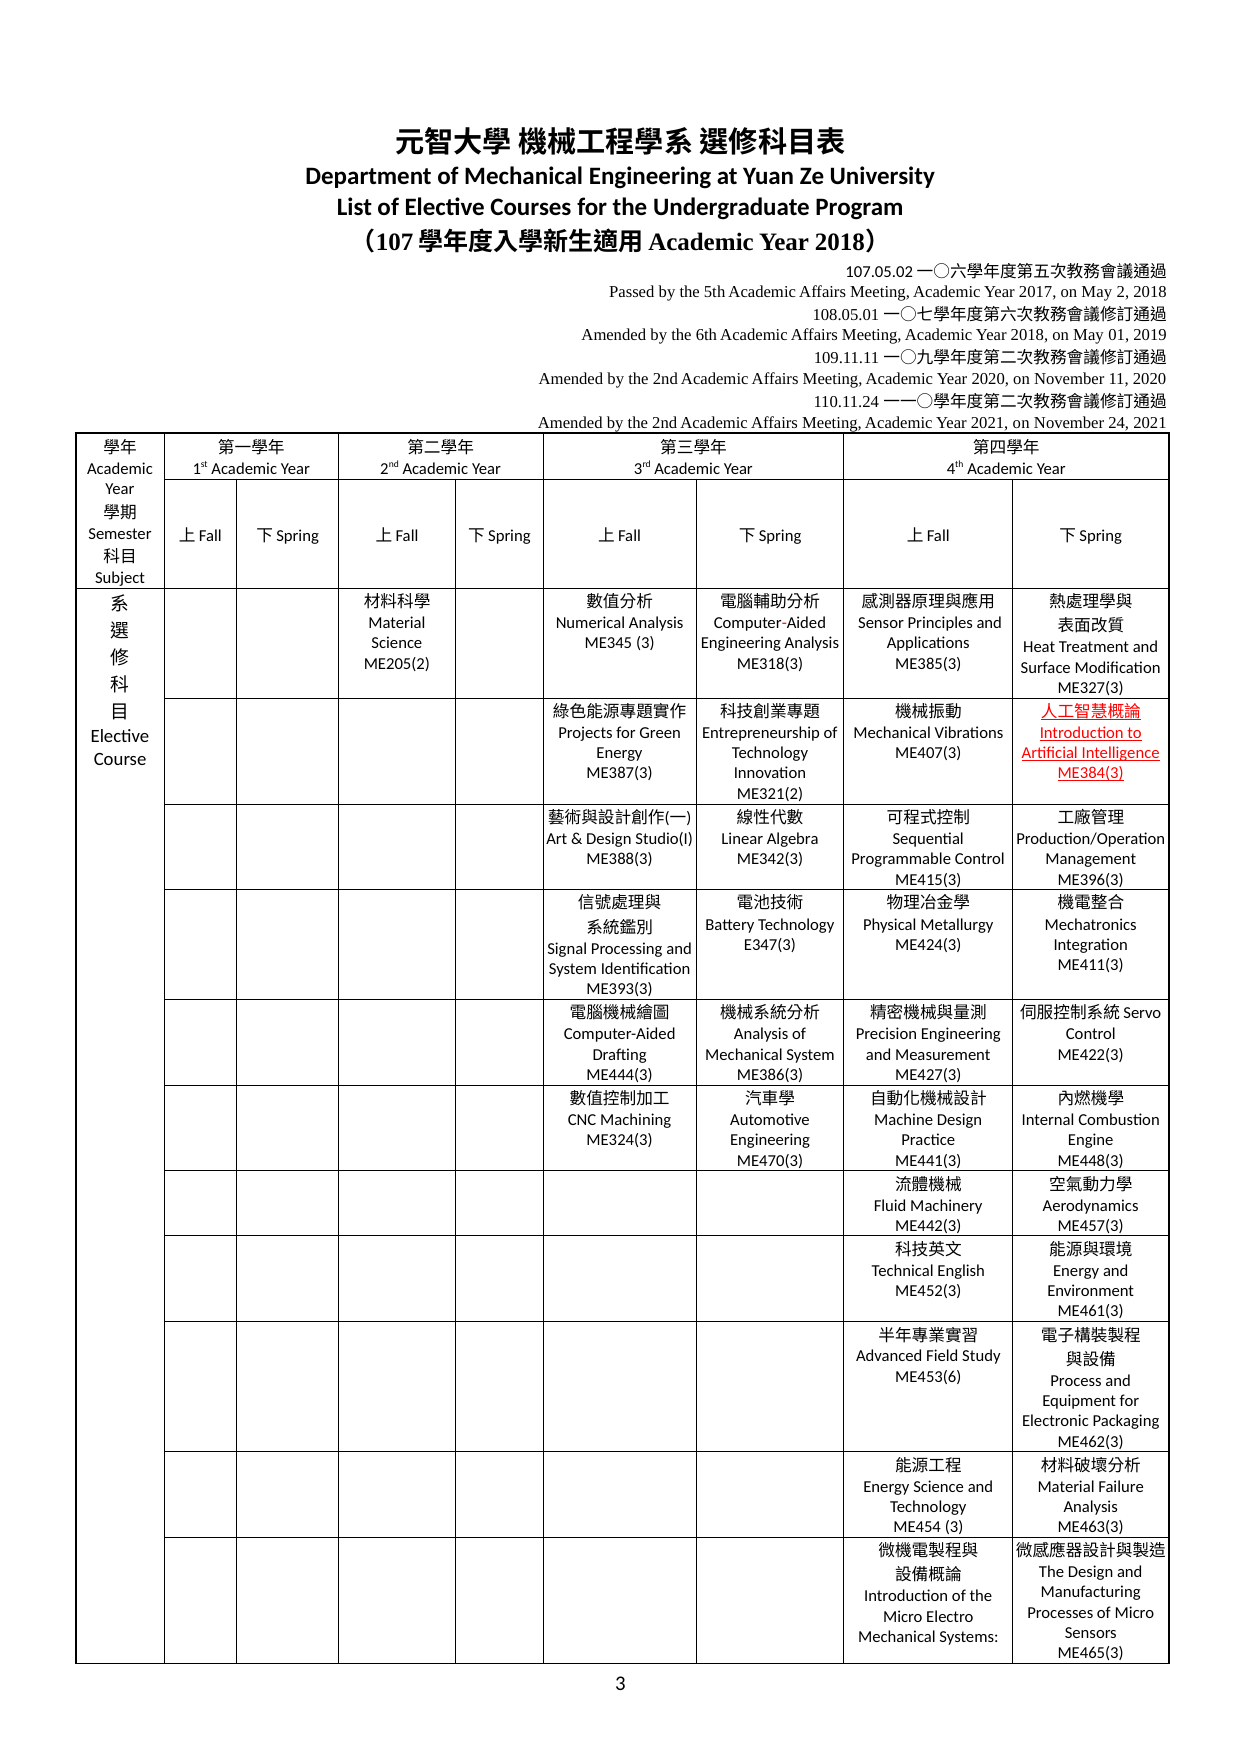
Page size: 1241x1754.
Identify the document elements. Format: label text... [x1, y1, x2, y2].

table_cell 半年專業實習 Advanced Field Study ME453(6) [844, 1322, 1012, 1451]
text 108.05.01 一○七學年度第六次教務會議修訂通過 [118, 301, 1166, 325]
table_cell [165, 890, 236, 999]
table_cell [165, 1452, 236, 1537]
table_cell 信號處理與 系統鑑別 Signal Processing and System Identification ME393(3) [544, 890, 696, 999]
table_cell 感測器原理與應用 Sensor Principles and Applications ME385(3) [844, 589, 1012, 697]
table_cell 電子構裝製程 與設備 Process and Equipment for Electronic Packaging ME462(3) [1013, 1322, 1168, 1451]
table_cell [165, 1171, 236, 1235]
table_cell [237, 1171, 338, 1235]
table_header 第二學年 2nd Academic Year [339, 434, 543, 478]
text 元智大學 機械工程學系 選修科目表 [118, 118, 1122, 160]
table_cell [237, 1086, 338, 1170]
table_cell 機電整合 Mechatronics Integration ME411(3) [1013, 890, 1168, 999]
table_cell [165, 1000, 236, 1084]
table_cell [165, 699, 236, 803]
table_cell [339, 1538, 455, 1663]
table_cell 人工智慧概論Introduction to Artificial Intelligence ME384(3) [1013, 699, 1168, 803]
table_cell [456, 890, 543, 999]
table_cell [456, 1538, 543, 1663]
table_cell [165, 805, 236, 889]
table_cell 伺服控制系統Servo Control ME422(3) [1013, 1000, 1168, 1084]
table_cell [456, 1086, 543, 1170]
table_cell [165, 589, 236, 697]
table_cell 材料科學 Material Science ME205(2) [339, 589, 455, 697]
table_cell [544, 1171, 696, 1235]
table_cell [165, 1538, 236, 1663]
table_cell 物理冶金學 Physical Metallurgy ME424(3) [844, 890, 1012, 999]
table_cell [456, 1322, 543, 1451]
text 109.11.11 一○九學年度第二次教務會議修訂通過 [118, 344, 1166, 368]
table_header 第一學年 1st Academic Year [165, 434, 338, 478]
table_cell [456, 1236, 543, 1321]
table_cell 下Spring [1013, 480, 1168, 588]
text Department of Mechanical Engineering at Yuan Ze University [118, 160, 1122, 191]
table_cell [844, 1538, 1012, 1663]
text List of Elective Courses for the Undergraduate Program [118, 191, 1122, 221]
table_cell [339, 1086, 455, 1170]
table_cell 藝術與設計創作(一) Art & Design Studio(I) ME388(3) [544, 805, 696, 889]
table_cell [339, 1236, 455, 1321]
text Amended by the 6th Academic Affairs Meeting, Academic Year 2018, on May 01, 2019 [118, 325, 1166, 344]
text Passed by the 5th Academic Affairs Meeting, Academic Year 2017, on May 2, 2018 [118, 282, 1166, 301]
table_cell 空氣動力學 Aerodynamics ME457(3) [1013, 1171, 1168, 1235]
table_cell 科技創業專題 Entrepreneurship of Technology Innovation ME321(2) [697, 699, 843, 803]
table_cell 熱處理學與 表面改質 Heat Treatment and Surface Modification ME327(3) [1013, 589, 1168, 697]
table_cell 綠色能源專題實作 Projects for Green Energy ME387(3) [544, 699, 696, 803]
text Amended by the 2nd Academic Affairs Meeting, Academic Year 2020, on November 11, 2020 [118, 368, 1166, 388]
table_cell [339, 1171, 455, 1235]
table_cell [237, 805, 338, 889]
table_cell 材料破壞分析 Material Failure Analysis ME463(3) [1013, 1452, 1168, 1537]
table_cell [697, 1236, 843, 1321]
table_cell [697, 1322, 843, 1451]
table_cell [544, 1236, 696, 1321]
table_cell [339, 805, 455, 889]
table_cell [456, 1452, 543, 1537]
table_cell 精密機械與量測Precision Engineering and Measurement ME427(3) [844, 1000, 1012, 1084]
table_cell [237, 1000, 338, 1084]
table_cell [456, 699, 543, 803]
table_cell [1013, 1538, 1168, 1663]
table_cell 工廠管理 Production/Operation Management ME396(3) [1013, 805, 1168, 889]
table_cell 自動化機械設計 Machine Design Practice ME441(3) [844, 1086, 1012, 1170]
table_cell [165, 1086, 236, 1170]
table_cell [697, 1171, 843, 1235]
text 107.05.02 一○六學年度第五次教務會議通過 [118, 258, 1166, 282]
table_cell [544, 1538, 696, 1663]
table_cell 電腦輔助分析 Computer-Aided Engineering Analysis ME318(3) [697, 589, 843, 697]
table_cell [456, 805, 543, 889]
table_cell 系 選 修 科 目 Elective Course [77, 589, 164, 1663]
table_cell 汽車學 Automotive Engineering ME470(3) [697, 1086, 843, 1170]
table_cell [339, 1322, 455, 1451]
table_cell [544, 1452, 696, 1537]
table_cell [165, 1322, 236, 1451]
table_cell 下Spring [237, 480, 338, 588]
table_cell 流體機械 Fluid Machinery ME442(3) [844, 1171, 1012, 1235]
table_header 第三學年 3rd Academic Year [544, 434, 843, 478]
table_cell 科技英文 Technical English ME452(3) [844, 1236, 1012, 1321]
table_cell [237, 1322, 338, 1451]
table_cell 線性代數 Linear Algebra ME342(3) [697, 805, 843, 889]
table_cell [237, 1452, 338, 1537]
table_cell 可程式控制 Sequential Programmable Control ME415(3) [844, 805, 1012, 889]
table_cell 下Spring [697, 480, 843, 588]
table_cell 數值控制加工 CNC Machining ME324(3) [544, 1086, 696, 1170]
table_header 第四學年 4th Academic Year [844, 434, 1168, 478]
table_cell 電腦機械繪圖 Computer-Aided Drafting ME444(3) [544, 1000, 696, 1084]
table_cell [544, 1322, 696, 1451]
table_cell 上Fall [165, 480, 236, 588]
table_cell 上Fall [844, 480, 1012, 588]
table_cell 電池技術 Battery Technology E347(3) [697, 890, 843, 999]
text Amended by the 2nd Academic Affairs Meeting, Academic Year 2021, on November 24, 2021 [118, 413, 1166, 432]
table_cell [237, 589, 338, 697]
text （107學年度入學新生適用Academic Year 2018） [118, 221, 1122, 258]
table_cell [339, 699, 455, 803]
table_cell [456, 1000, 543, 1084]
table_cell 上Fall [339, 480, 455, 588]
table_cell 機械系統分析 Analysis of Mechanical System ME386(3) [697, 1000, 843, 1084]
table_cell [339, 1452, 455, 1537]
table_cell 數值分析 Numerical Analysis ME345 (3) [544, 589, 696, 697]
table_cell [456, 1171, 543, 1235]
text 110.11.24 一一○學年度第二次教務會議修訂通過 [118, 388, 1166, 413]
table_cell 上Fall [544, 480, 696, 588]
table_cell [237, 699, 338, 803]
table_cell [456, 589, 543, 697]
table_cell [339, 1000, 455, 1084]
table_cell 機械振動 Mechanical Vibrations ME407(3) [844, 699, 1012, 803]
table_cell [697, 1452, 843, 1537]
table_cell [697, 1538, 843, 1663]
table_cell [237, 1538, 338, 1663]
table_header 學年Academic Year 學期Semester 科目Subject [77, 434, 164, 588]
table_cell 內燃機學 Internal Combustion Engine ME448(3) [1013, 1086, 1168, 1170]
table_cell 下Spring [456, 480, 543, 588]
table_cell [237, 890, 338, 999]
table_cell [165, 1236, 236, 1321]
table_cell [339, 890, 455, 999]
table_cell 能源與環境 Energy and Environment ME461(3) [1013, 1236, 1168, 1321]
table_cell 能源工程 Energy Science and Technology ME454 (3) [844, 1452, 1012, 1537]
table_cell [237, 1236, 338, 1321]
